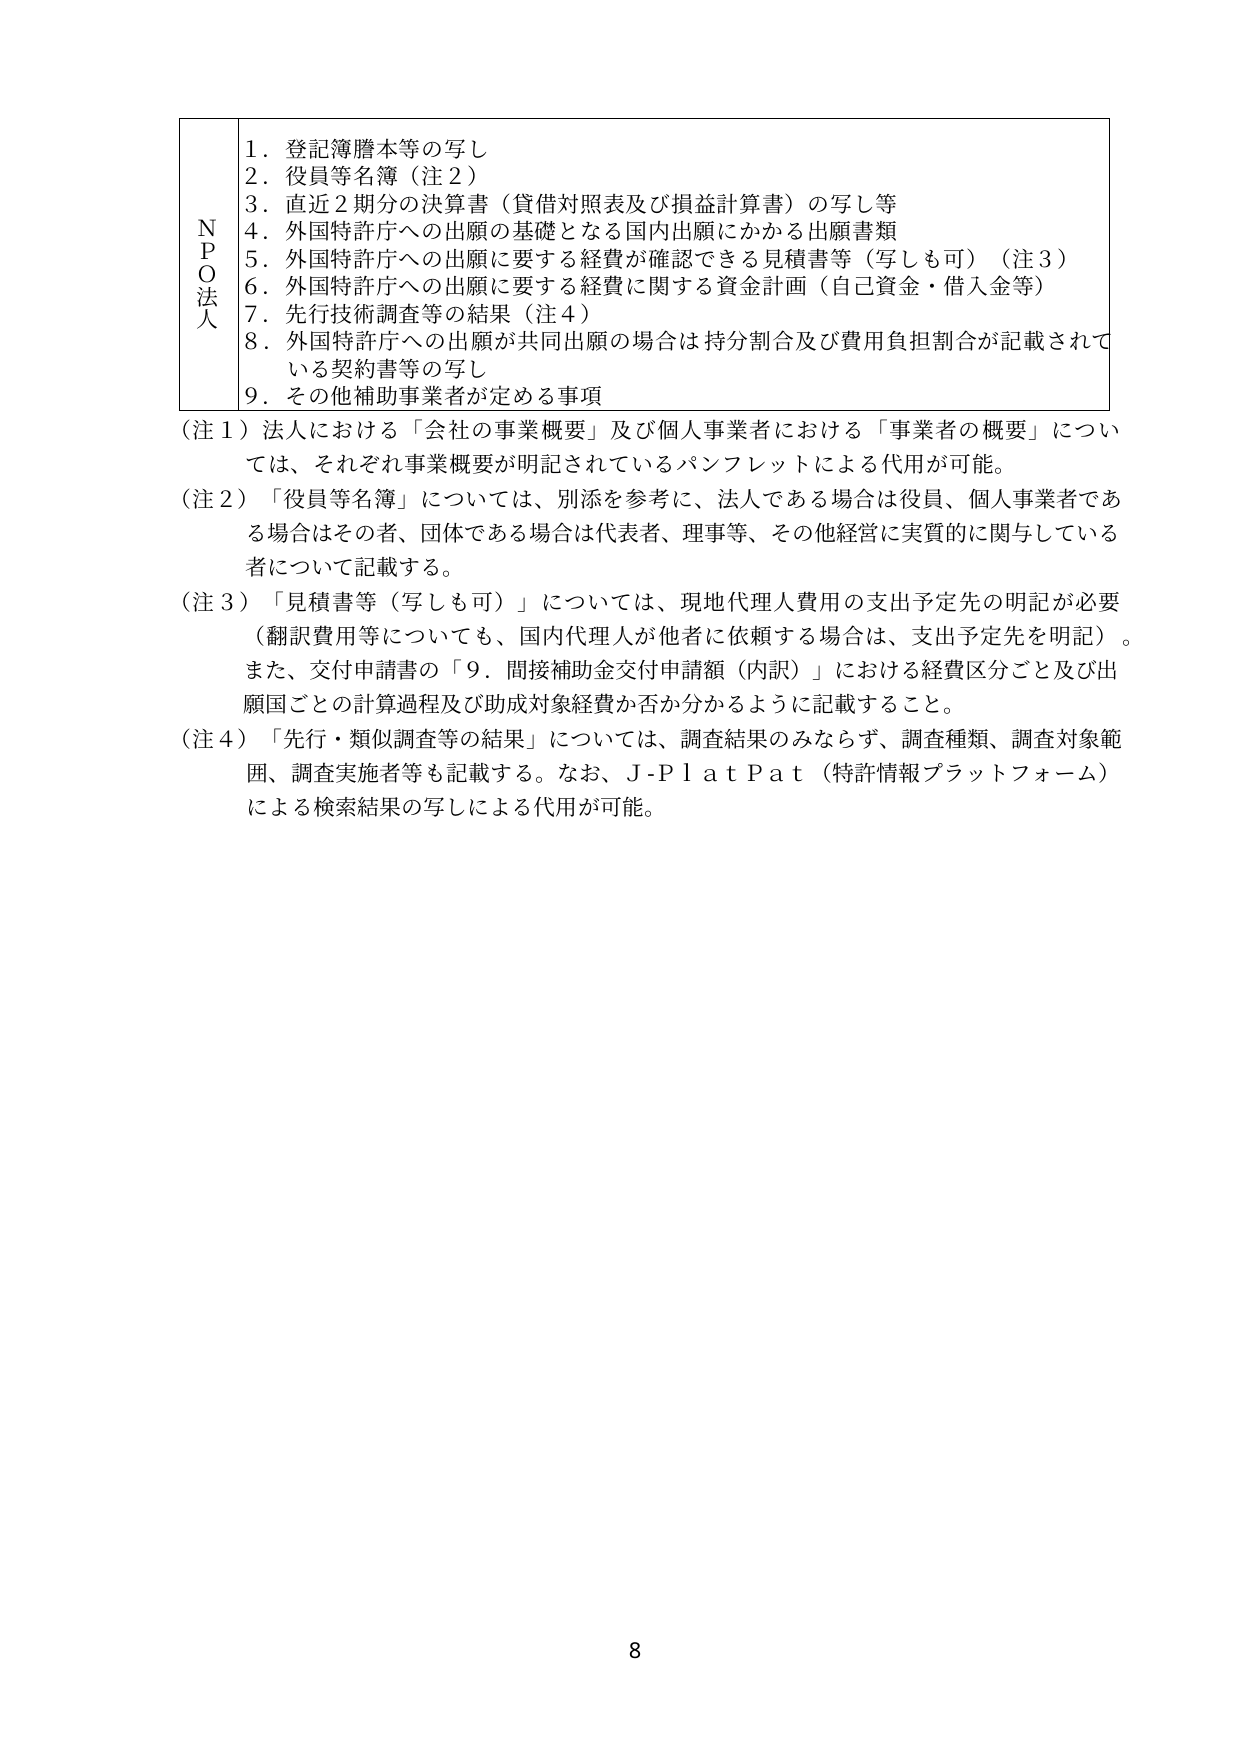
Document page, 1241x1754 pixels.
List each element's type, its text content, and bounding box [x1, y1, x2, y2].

text （注４）「先行・類似調査等の結果」については、調査結果のみならず、調査種類、調査対象範囲、調査実施者等も記載する。なお、Ｊ-ＰｌａｔＰａｔ（特許情報プラットフォーム）による検索結果の写しによる代用が可能。 [169, 720, 1122, 822]
text （注３）「見積書等（写しも可）」については、現地代理人費用の支出予定先の明記が必要（翻訳費用等についても、国内代理人が他者に依頼する場合は、支出予定先を明記）。また、交付申請書の「９．間接補助金交付申請額（内訳）」における経費区分ごと及び出願国ごとの計算過程及び助成対象経費か否か分かるように記載すること。 [169, 583, 1122, 720]
text （注２）「役員等名簿」については、別添を参考に、法人である場合は役員、個人事業者である場合はその者、団体である場合は代表者、理事等、その他経営に実質的に関与している者について記載する。 [169, 480, 1122, 583]
table_cell ＮＰＯ法人 [180, 119, 238, 410]
table_cell １．登記簿謄本等の写し ２．役員等名簿（注２） ３．直近２期分の決算書（貸借対照表及び損益計算書）の写し等 ４．外国特許庁への出願の基礎となる国内出願にかかる出願書類 ５．外国特許庁への出願に要する経費が確認できる見積書等（写しも可）（注３） ６．外国特許庁への出願に要する経費に関する資金計画（自己資金・借入金等） ７．先行技術調査等の結果（注４） ８．外国特許庁への出願が共同出願の場合は持分割合及び費用負担割合が記載されている契約書等の写し ９．その他補助事業者が定める事項 [239, 119, 1109, 410]
text （注１）法人における「会社の事業概要」及び個人事業者における「事業者の概要」については、それぞれ事業概要が明記されているパンフレットによる代用が可能。 [169, 411, 1122, 480]
